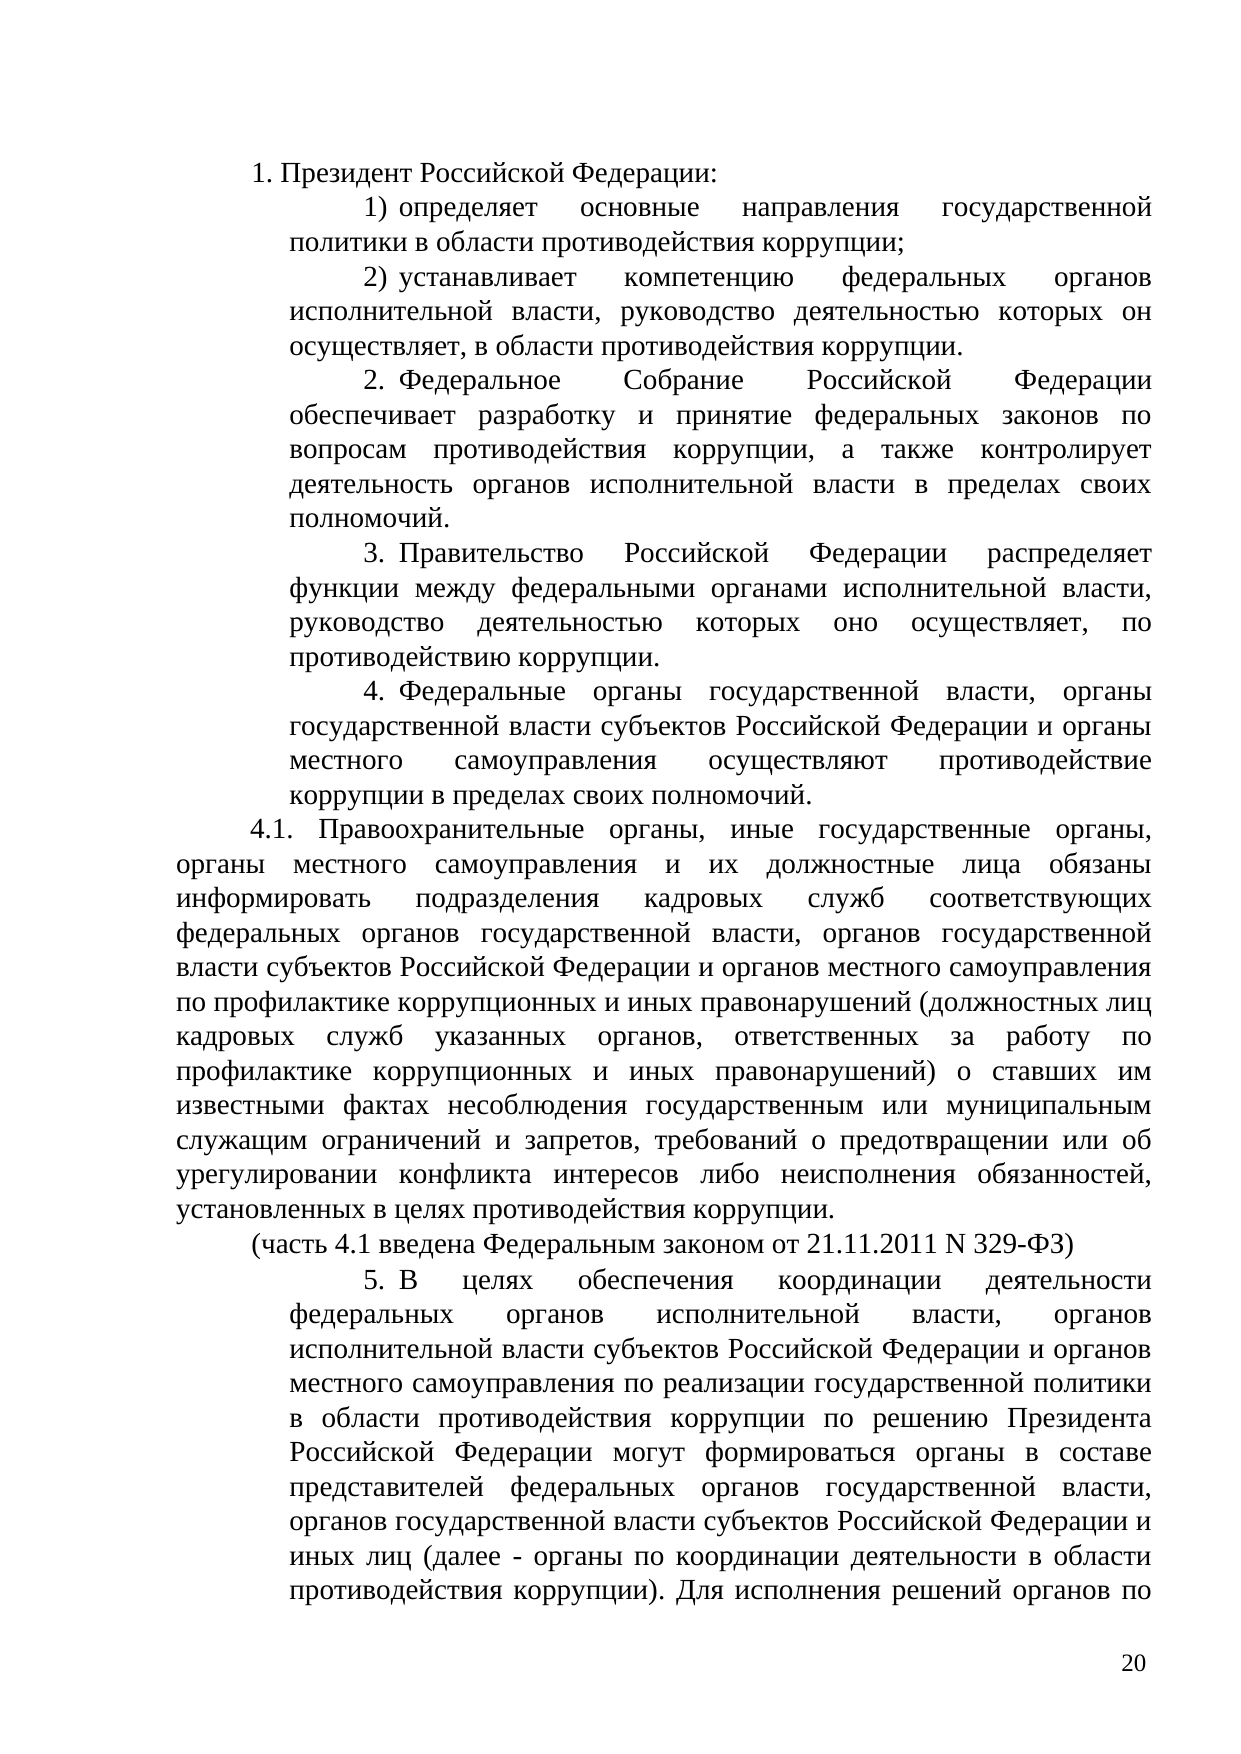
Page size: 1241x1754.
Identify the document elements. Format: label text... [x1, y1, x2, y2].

list Федеральные органы государственной власти, органы государственной власти субъектов Российской Федерации и органы местного самоуправления осуществляют противодействие коррупции в пределах своих полномочий. [289, 673, 1152, 810]
text (часть 4.1 введена Федеральным законом от 21.11.2011 N 329-ФЗ) [177, 1226, 1148, 1259]
text 4.1. Правоохранительные органы, иные государственные органы, органы местного самоуправления и их должностные лица обязаны информировать подразделения кадровых служб соответствующих федеральных органов государственной власти, органов государственной власти субъектов Российской Федерации и органов местного самоуправления по профилактике коррупционных и иных правонарушений (должностных лиц кадровых служб указанных органов, ответственных за работу по профилактике коррупционных и иных правонарушений) о ставших им известными фактах несоблюдения государственным или муниципальным служащим ограничений и запретов, требований о предотвращении или об урегулировании конфликта интересов либо неисполнения обязанностей, установленных в целях противодействия коррупции. [176, 812, 1152, 1224]
list определяет основные направления государственной политики в области противодействия коррупции; [289, 189, 1152, 257]
list Федеральное Собрание Российской Федерации обеспечивает разработку и принятие федеральных законов по вопросам противодействия коррупции, а также контролирует деятельность органов исполнительной власти в пределах своих полномочий. [289, 362, 1152, 534]
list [289, 1262, 1152, 1606]
list устанавливает компетенцию федеральных органов исполнительной власти, руководство деятельностью которых он осуществляет, в области противодействия коррупции. [289, 259, 1152, 361]
text 1. Президент Российской Федерации: [251, 155, 1152, 188]
list Правительство Российской Федерации распределяет функции между федеральными органами исполнительной власти, руководство деятельностью которых оно осуществляет, по противодействию коррупции. [289, 535, 1152, 672]
